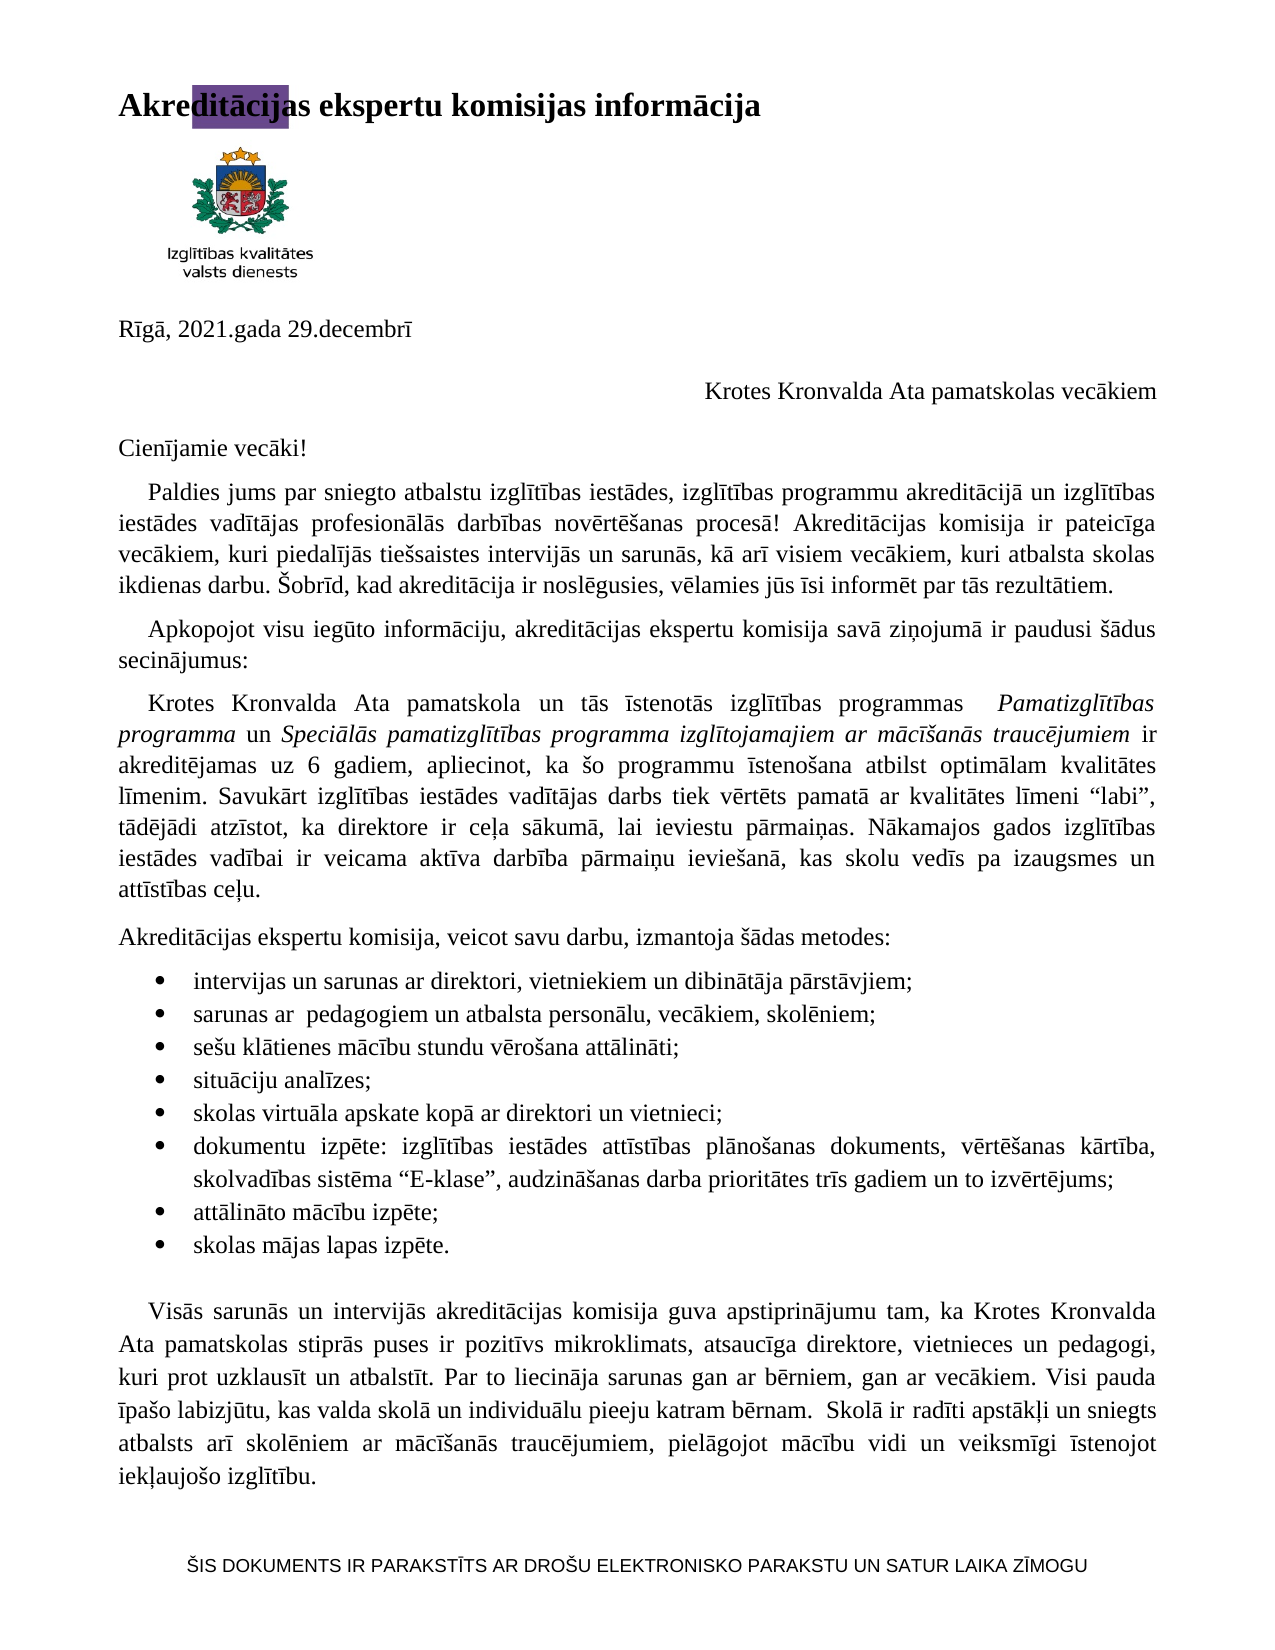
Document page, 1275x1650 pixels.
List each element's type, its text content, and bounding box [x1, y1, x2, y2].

text Akreditācijas ekspertu komisija, veicot savu darbu, izmantoja šādas metodes: [118, 922, 1157, 951]
text Krotes Kronvalda Ata pamatskolas vecākiem [118, 376, 1157, 405]
text Krotes Kronvalda Ata pamatskola un tās īstenotās izglītības programmas Pamatizglītības programma un Speciālās pamatizglītības programma izglītojamajiem ar mācīšanās traucējumiem ir akreditējamas uz 6 gadiem, apliecinot, ka šo programmu īstenošana atbilst optimālam kvalitātes līmenim. Savukārt izglītības iestādes vadītājas darbs tiek vērtēts pamatā ar kvalitātes līmeni “labi”, tādējādi atzīstot, ka direktore ir ceļa sākumā, lai ieviestu pārmaiņas. Nākamajos gados izglītības iestādes vadībai ir veicama aktīva darbība pārmaiņu ieviešanā, kas skolu vedīs pa izaugsmes un attīstības ceļu. [118, 688, 1157, 903]
text Cienījamie vecāki! [118, 433, 1157, 462]
list situāciju analīzes; [156, 1065, 1157, 1093]
list skolas mājas lapas izpēte. [156, 1230, 1157, 1259]
text Visās sarunās un intervijās akreditācijas komisija guva apstiprinājumu tam, ka Krotes Kronvalda Ata pamatskolas stiprās puses ir pozitīvs mikroklimats, atsaucīga direktore, vietnieces un pedagogi, kuri prot uzklausīt un atbalstīt. Par to liecināja sarunas gan ar bērniem, gan ar vecākiem. Visi pauda īpašo labizjūtu, kas valda skolā un individuālu pieeju katram bērnam. Skolā ir radīti apstākļi un sniegts atbalsts arī skolēniem ar mācīšanās traucējumiem, pielāgojot mācību vidi un veiksmīgi īstenojot iekļaujošo izglītību. [118, 1296, 1157, 1490]
text Rīgā, 2021.gada 29.decembrī [118, 314, 1157, 343]
list intervijas un sarunas ar direktori, vietniekiem un dibinātāja pārstāvjiem; [156, 966, 1157, 994]
picture [117, 85, 363, 306]
list sarunas ar pedagogiem un atbalsta personālu, vecākiem, skolēniem; [156, 999, 1157, 1027]
list skolas virtuāla apskate kopā ar direktori un vietnieci; [156, 1098, 1157, 1127]
picture [356, 102, 363, 108]
text Paldies jums par sniegto atbalstu izglītības iestādes, izglītības programmu akreditācijā un izglītības iestādes vadītājas profesionālās darbības novērtēšanas procesā! Akreditācijas komisija ir pateicīga vecākiem, kuri piedalījās tiešsaistes intervijās un sarunās, kā arī visiem vecākiem, kuri atbalsta skolas ikdienas darbu. Šobrīd, kad akreditācija ir noslēgusies, vēlamies jūs īsi informēt par tās rezultātiem. [118, 477, 1157, 599]
list sešu klātienes mācību stundu vērošana attālināti; [156, 1032, 1157, 1061]
text Apkopojot visu iegūto informāciju, akreditācijas ekspertu komisija savā ziņojumā ir paudusi šādus secinājumus: [118, 614, 1157, 673]
list attālināto mācību izpēte; [156, 1197, 1157, 1226]
list dokumentu izpēte: izglītības iestādes attīstības plānošanas dokuments, vērtēšanas kārtība, skolvadības sistēma “E-klase”, audzināšanas darba prioritātes trīs gadiem un to izvērtējums; [156, 1131, 1157, 1193]
